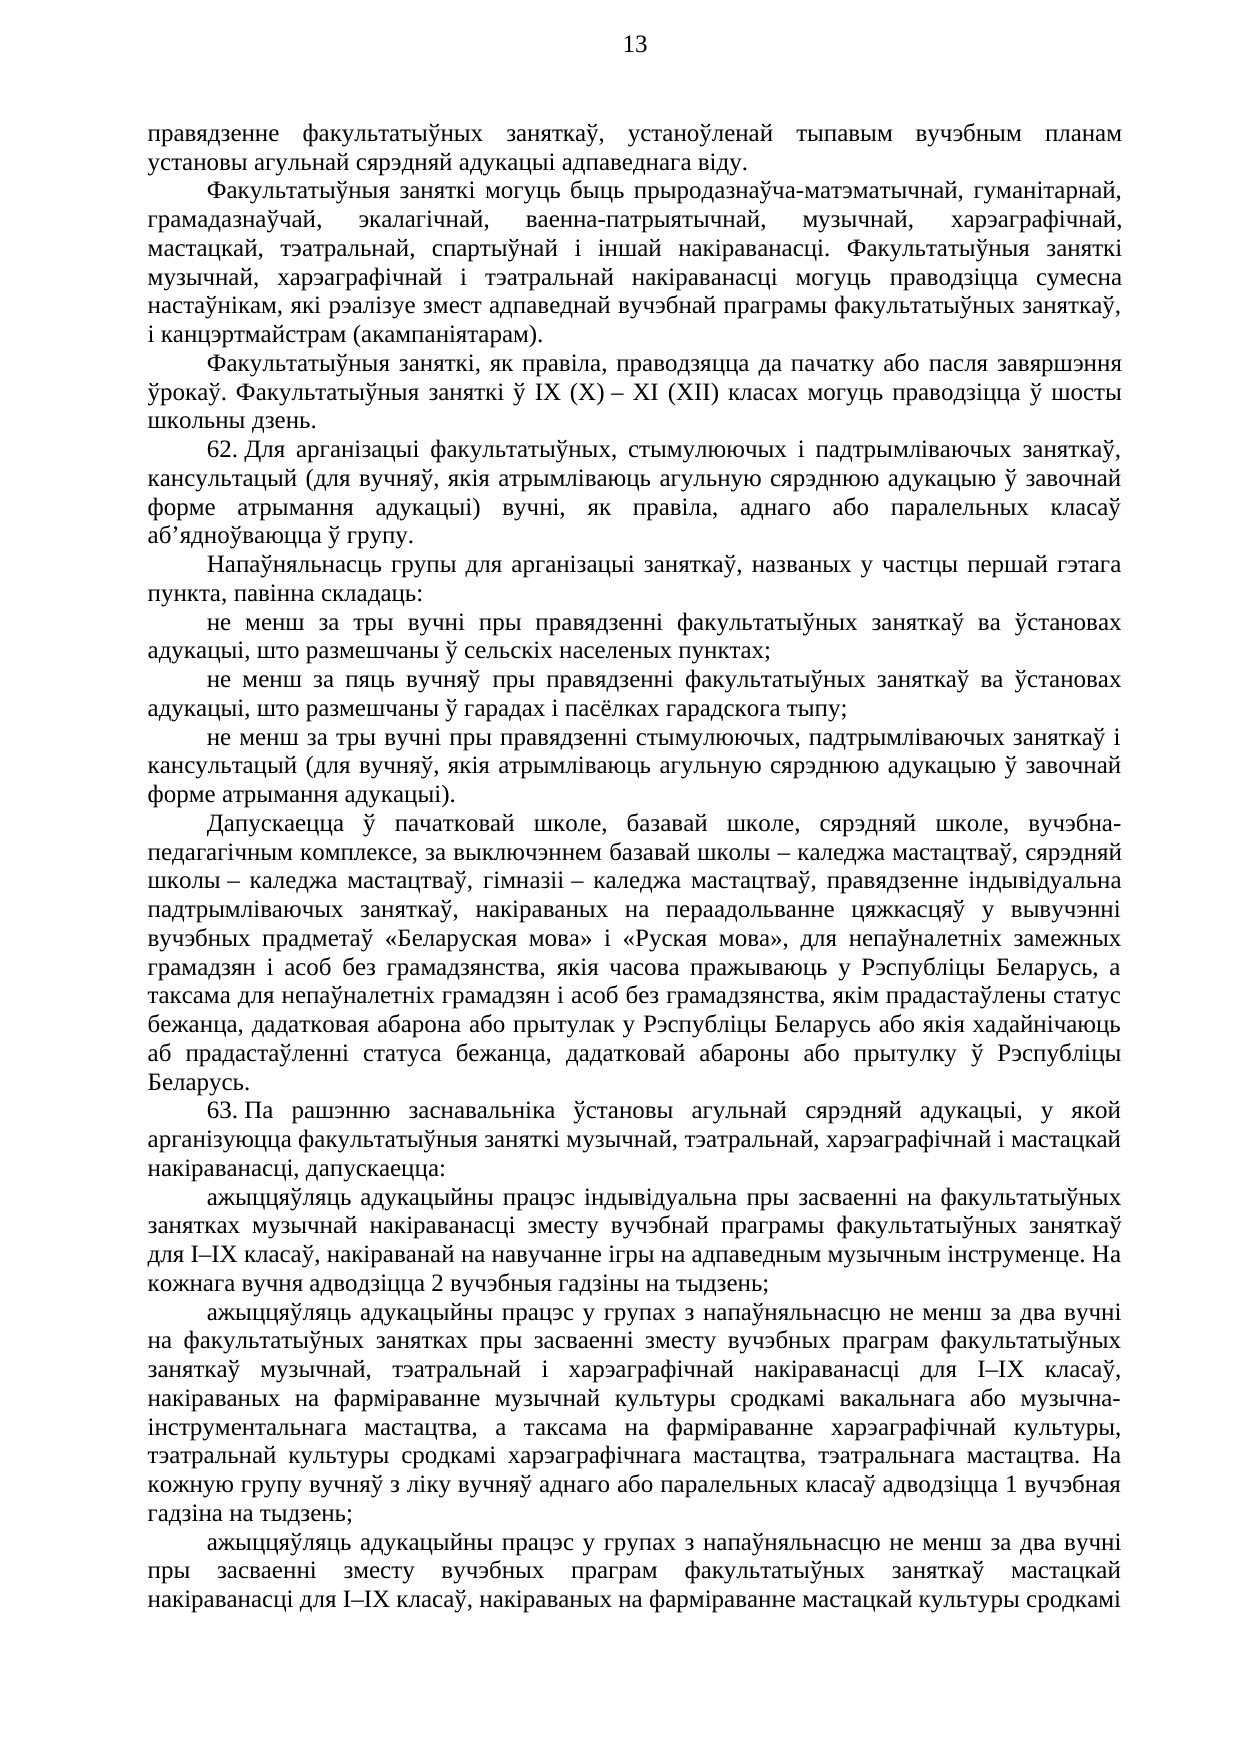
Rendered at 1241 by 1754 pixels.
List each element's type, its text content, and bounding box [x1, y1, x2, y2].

text ажыццяўляць адукацыйны працэс у групах з напаўняльнасцю не менш за два вучні на факультатыўных занятках пры засваенні зместу вучэбных праграм факультатыўных заняткаў музычнай, тэатральнай і харэаграфічнай накіраванасці для І–ІХ класаў, накіраваных на фарміраванне музычнай культуры сродкамі вакальнага або музычна-інструментальнага мастацтва, а таксама на фарміраванне харэаграфічнай культуры, тэатральнай культуры сродкамі харэаграфічнага мастацтва, тэатральнага мастацтва. На кожную групу вучняў з ліку вучняў аднаго або паралельных класаў адводзіцца 1 вучэбная гадзіна на тыдзень; [147, 1297, 1122, 1527]
text 62. Для арганізацыі факультатыўных, стымулюючых і падтрымліваючых заняткаў, кансультацый (для вучняў, якія атрымліваюць агульную сярэднюю адукацыю ў завочнай форме атрымання адукацыі) вучні, як правіла, аднаго або паралельных класаў аб’ядноўваюцца ў групу. [147, 434, 1122, 549]
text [147, 1527, 1122, 1613]
text не менш за пяць вучняў пры правядзенні факультатыўных заняткаў ва ўстановах адукацыі, што размешчаны ў гарадах і пасёлках гарадскога тыпу; [147, 664, 1122, 722]
text Факультатыўныя заняткі могуць быць прыродазнаўча-матэматычнай, гуманітарнай, грамадазнаўчай, экалагічнай, ваенна-патрыятычнай, музычнай, харэаграфічнай, мастацкай, тэатральнай, спартыўнай і іншай накіраванасці. Факультатыўныя заняткі музычнай, харэаграфічнай і тэатральнай накіраванасці могуць праводзіцца сумесна настаўнікам, які рэалізуе змест адпаведнай вучэбнай праграмы факультатыўных заняткаў, і канцэртмайстрам (акампаніятарам). [147, 176, 1122, 348]
text 63. Па рашэнню заснавальніка ўстановы агульнай сярэдняй адукацыі, у якой арганізуюцца факультатыўныя заняткі музычнай, тэатральнай, харэаграфічнай і мастацкай накіраванасці, дапускаецца: [147, 1096, 1122, 1182]
text Дапускаецца ў пачатковай школе, базавай школе, сярэдняй школе, вучэбна-педагагічным комплексе, за выключэннем базавай школы – каледжа мастацтваў, сярэдняй школы – каледжа мастацтваў, гімназіі – каледжа мастацтваў, правядзенне індывідуальна падтрымліваючых заняткаў, накіраваных на пераадольванне цяжкасцяў у вывучэнні вучэбных прадметаў «Беларуская мова» і «Руская мова», для непаўналетніх замежных грамадзян і асоб без грамадзянства, якія часова пражываюць у Рэспубліцы Беларусь, а таксама для непаўналетніх грамадзян і асоб без грамадзянства, якім прадастаўлены статус бежанца, дадатковая абарона або прытулак у Рэспубліцы Беларусь або якія хадайнічаюць аб прадастаўленні статуса бежанца, дадатковай абароны або прытулку ў Рэспубліцы Беларусь. [147, 808, 1122, 1096]
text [147, 118, 1122, 176]
text Факультатыўныя заняткі, як правіла, праводзяцца да пачатку або пасля завяршэння ўрокаў. Факультатыўныя заняткі ў IX (X) – XI (XII) класах могуць праводзіцца ў шосты школьны дзень. [147, 348, 1122, 434]
text не менш за тры вучні пры правядзенні стымулюючых, падтрымліваючых заняткаў і кансультацый (для вучняў, якія атрымліваюць агульную сярэднюю адукацыю ў завочнай форме атрымання адукацыі). [147, 722, 1122, 808]
text ажыццяўляць адукацыйны працэс індывідуальна пры засваенні на факультатыўных занятках музычнай накіраванасці зместу вучэбнай праграмы факультатыўных заняткаў для І–ІХ класаў, накіраванай на навучанне ігры на адпаведным музычным інструменце. На кожнага вучня адводзіцца 2 вучэбныя гадзіны на тыдзень; [147, 1182, 1122, 1297]
text не менш за тры вучні пры правядзенні факультатыўных заняткаў ва ўстановах адукацыі, што размешчаны ў сельскіх населеных пунктах; [147, 607, 1122, 664]
text Напаўняльнасць групы для арганізацыі заняткаў, названых у частцы першай гэтага пункта, павінна складаць: [147, 549, 1122, 607]
